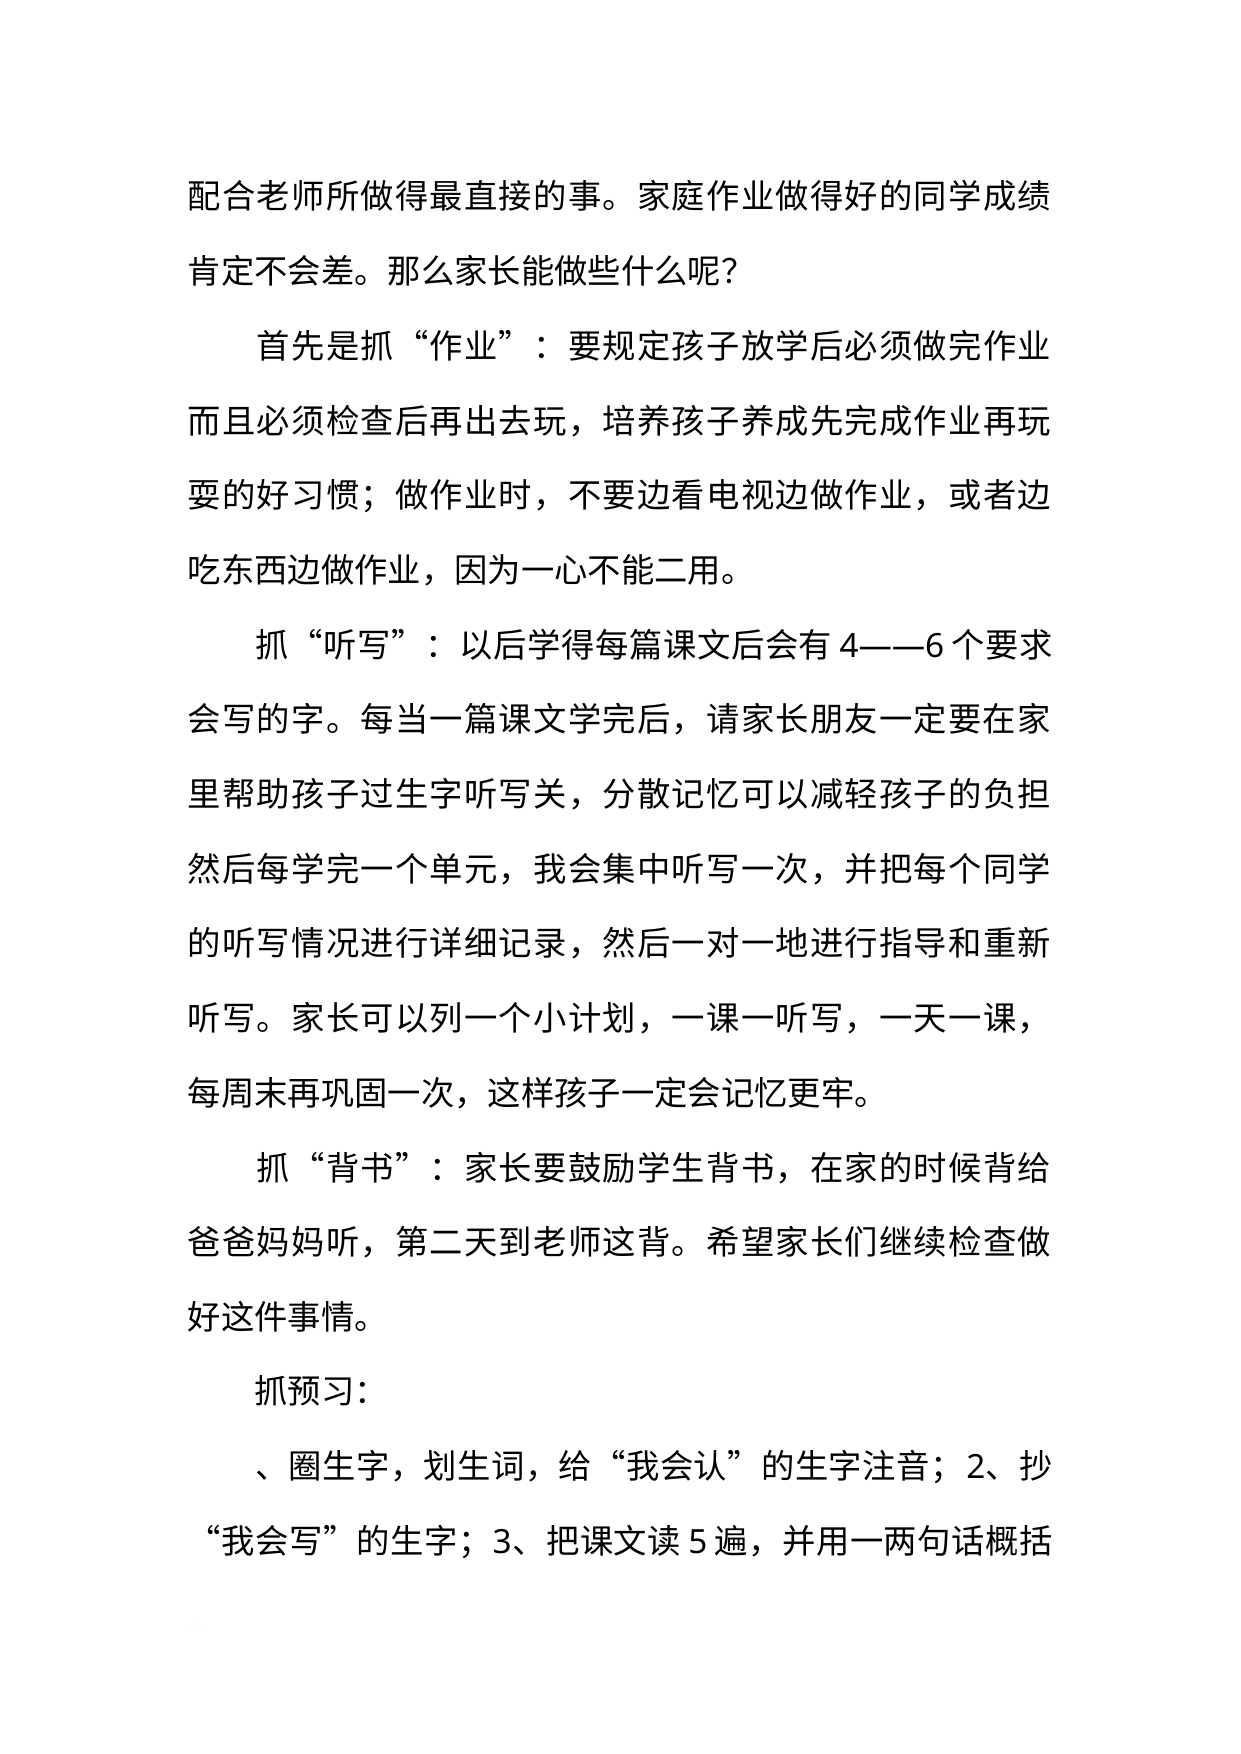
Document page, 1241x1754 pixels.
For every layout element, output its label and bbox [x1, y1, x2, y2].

text [187, 162, 1053, 1571]
